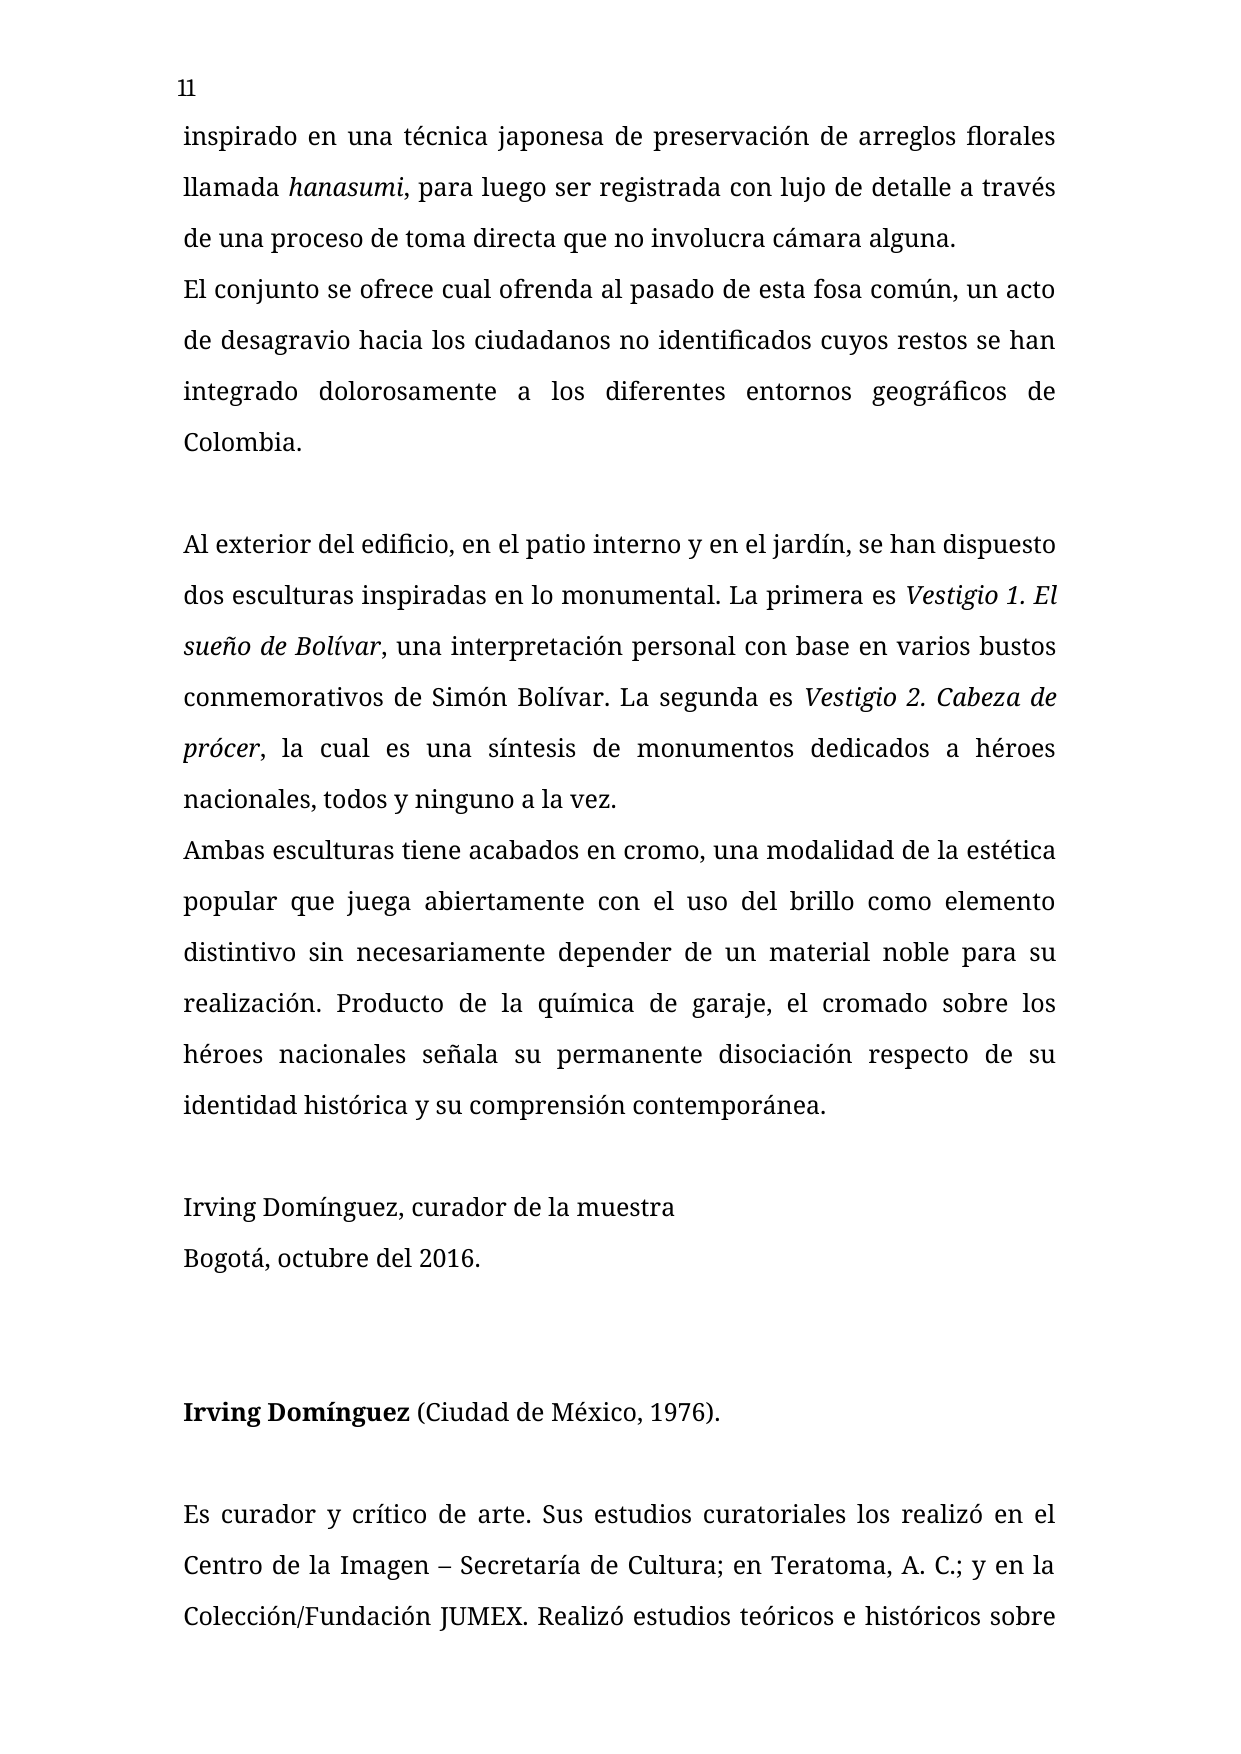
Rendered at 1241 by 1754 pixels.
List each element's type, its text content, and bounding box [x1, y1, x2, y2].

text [183, 1496, 1057, 1632]
text El conjunto se ofrece cual ofrenda al pasado de esta fosa común, un acto de desagravio hacia los ciudadanos no identificados cuyos restos se han integrado dolorosamente a los diferentes entornos geográficos de Colombia. [183, 271, 1057, 458]
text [183, 118, 1057, 254]
text Bogotá, octubre del 2016. [183, 1241, 1057, 1275]
text Al exterior del edificio, en el patio interno y en el jardín, se han dispuesto dos esculturas inspiradas en lo monumental. La primera es Vestigio 1. El sueño de Bolívar, una interpretación personal con base en varios bustos conmemorativos de Simón Bolívar. La segunda es Vestigio 2. Cabeza de prócer, la cual es una síntesis de monumentos dedicados a héroes nacionales, todos y ninguno a la vez. [183, 526, 1057, 816]
text Irving Domínguez, curador de la muestra [183, 1190, 1057, 1224]
text Ambas esculturas tiene acabados en cromo, una modalidad de la estética popular que juega abiertamente con el uso del brillo como elemento distintivo sin necesariamente depender de un material noble para su realización. Producto de la química de garaje, el cromado sobre los héroes nacionales señala su permanente disociación respecto de su identidad histórica y su comprensión contemporánea. [183, 833, 1057, 1122]
text Irving Domínguez (Ciudad de México, 1976). [183, 1394, 1057, 1428]
